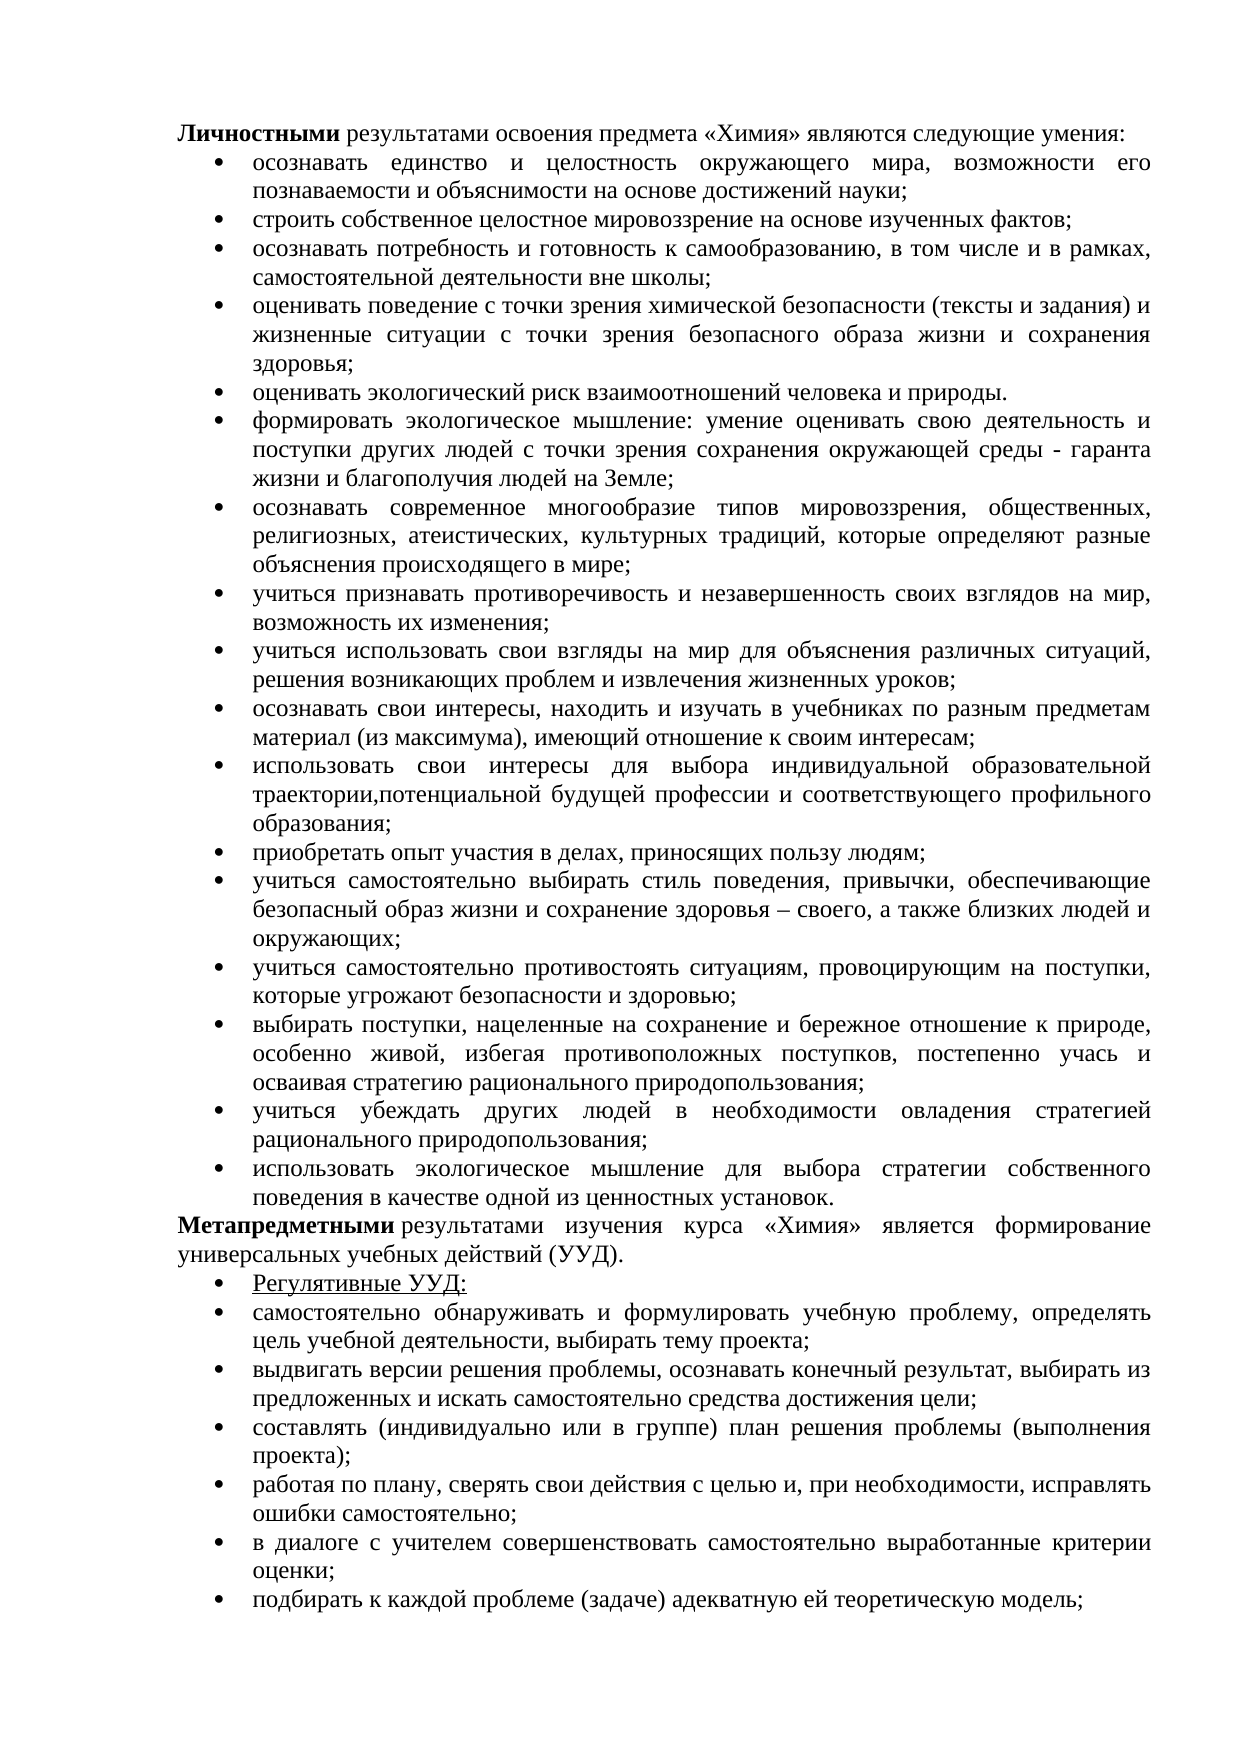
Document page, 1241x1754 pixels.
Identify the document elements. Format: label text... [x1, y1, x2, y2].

list выдвигать версии решения проблемы, осознавать конечный результат, выбирать из предложенных и искать самостоятельно средства достижения цели; [215, 1354, 1152, 1412]
list формировать экологическое мышление: умение оценивать свою деятельность и поступки других людей с точки зрения сохранения окружающей среды - гаранта жизни и благополучия людей на Земле; [215, 406, 1152, 492]
list оценивать поведение с точки зрения химической безопасности (тексты и задания) и жизненные ситуации с точки зрения безопасного образа жизни и сохранения здоровья; [215, 291, 1152, 377]
list в диалоге с учителем совершенствовать самостоятельно выработанные критерии оценки; [215, 1527, 1152, 1584]
list самостоятельно обнаруживать и формулировать учебную проблему, определять цель учебной деятельности, выбирать тему проекта; [215, 1297, 1152, 1354]
list использовать свои интересы для выбора индивидуальной образовательной траектории,потенциальной будущей профессии и соответствующего профильного образования; [215, 751, 1152, 837]
text Метапредметными результатами изучения курса «Химия» является формирование универсальных учебных действий (УУД). [177, 1211, 1152, 1268]
list составлять (индивидуально или в группе) план решения проблемы (выполнения проекта); [215, 1412, 1152, 1469]
list осознавать единство и целостность окружающего мира, возможности его познаваемости и объяснимости на основе достижений науки; [215, 147, 1152, 204]
list использовать экологическое мышление для выбора стратегии собственного поведения в качестве одной из ценностных установок. [215, 1153, 1152, 1211]
list учиться самостоятельно противостоять ситуациям, провоцирующим на поступки, которые угрожают безопасности и здоровью; [215, 952, 1152, 1009]
list осознавать потребность и готовность к самообразованию, в том числе и в рамках, самостоятельной деятельности вне школы; [215, 233, 1152, 291]
list выбирать поступки, нацеленные на сохранение и бережное отношение к природе, особенно живой, избегая противоположных поступков, постепенно учась и осваивая стратегию рационального природопользования; [215, 1009, 1152, 1096]
list Регулятивные УУД: [215, 1268, 1152, 1297]
list строить собственное целостное мировоззрение на основе изученных фактов; [215, 204, 1152, 233]
list учиться убеждать других людей в необходимости овладения стратегией рационального природопользования; [215, 1096, 1152, 1153]
list учиться самостоятельно выбирать стиль поведения, привычки, обеспечивающие безопасный образ жизни и сохранение здоровья – своего, а также близких людей и окружающих; [215, 866, 1152, 952]
list работая по плану, сверять свои действия с целью и, при необходимости, исправлять ошибки самостоятельно; [215, 1469, 1152, 1527]
list осознавать свои интересы, находить и изучать в учебниках по разным предметам материал (из максимума), имеющий отношение к своим интересам; [215, 693, 1152, 751]
list учиться использовать свои взгляды на мир для объяснения различных ситуаций, решения возникающих проблем и извлечения жизненных уроков; [215, 636, 1152, 693]
list подбирать к каждой проблеме (задаче) адекватную ей теоретическую модель; [215, 1584, 1152, 1613]
list учиться признавать противоречивость и незавершенность своих взглядов на мир, возможность их изменения; [215, 578, 1152, 636]
list осознавать современное многообразие типов мировоззрения, общественных, религиозных, атеистических, культурных традиций, которые определяют разные объяснения происходящего в мире; [215, 492, 1152, 578]
list приобретать опыт участия в делах, приносящих пользу людям; [215, 837, 1152, 866]
list оценивать экологический риск взаимоотношений человека и природы. [215, 377, 1152, 406]
text Личностными результатами освоения предмета «Химия» являются следующие умения: [177, 118, 1152, 147]
